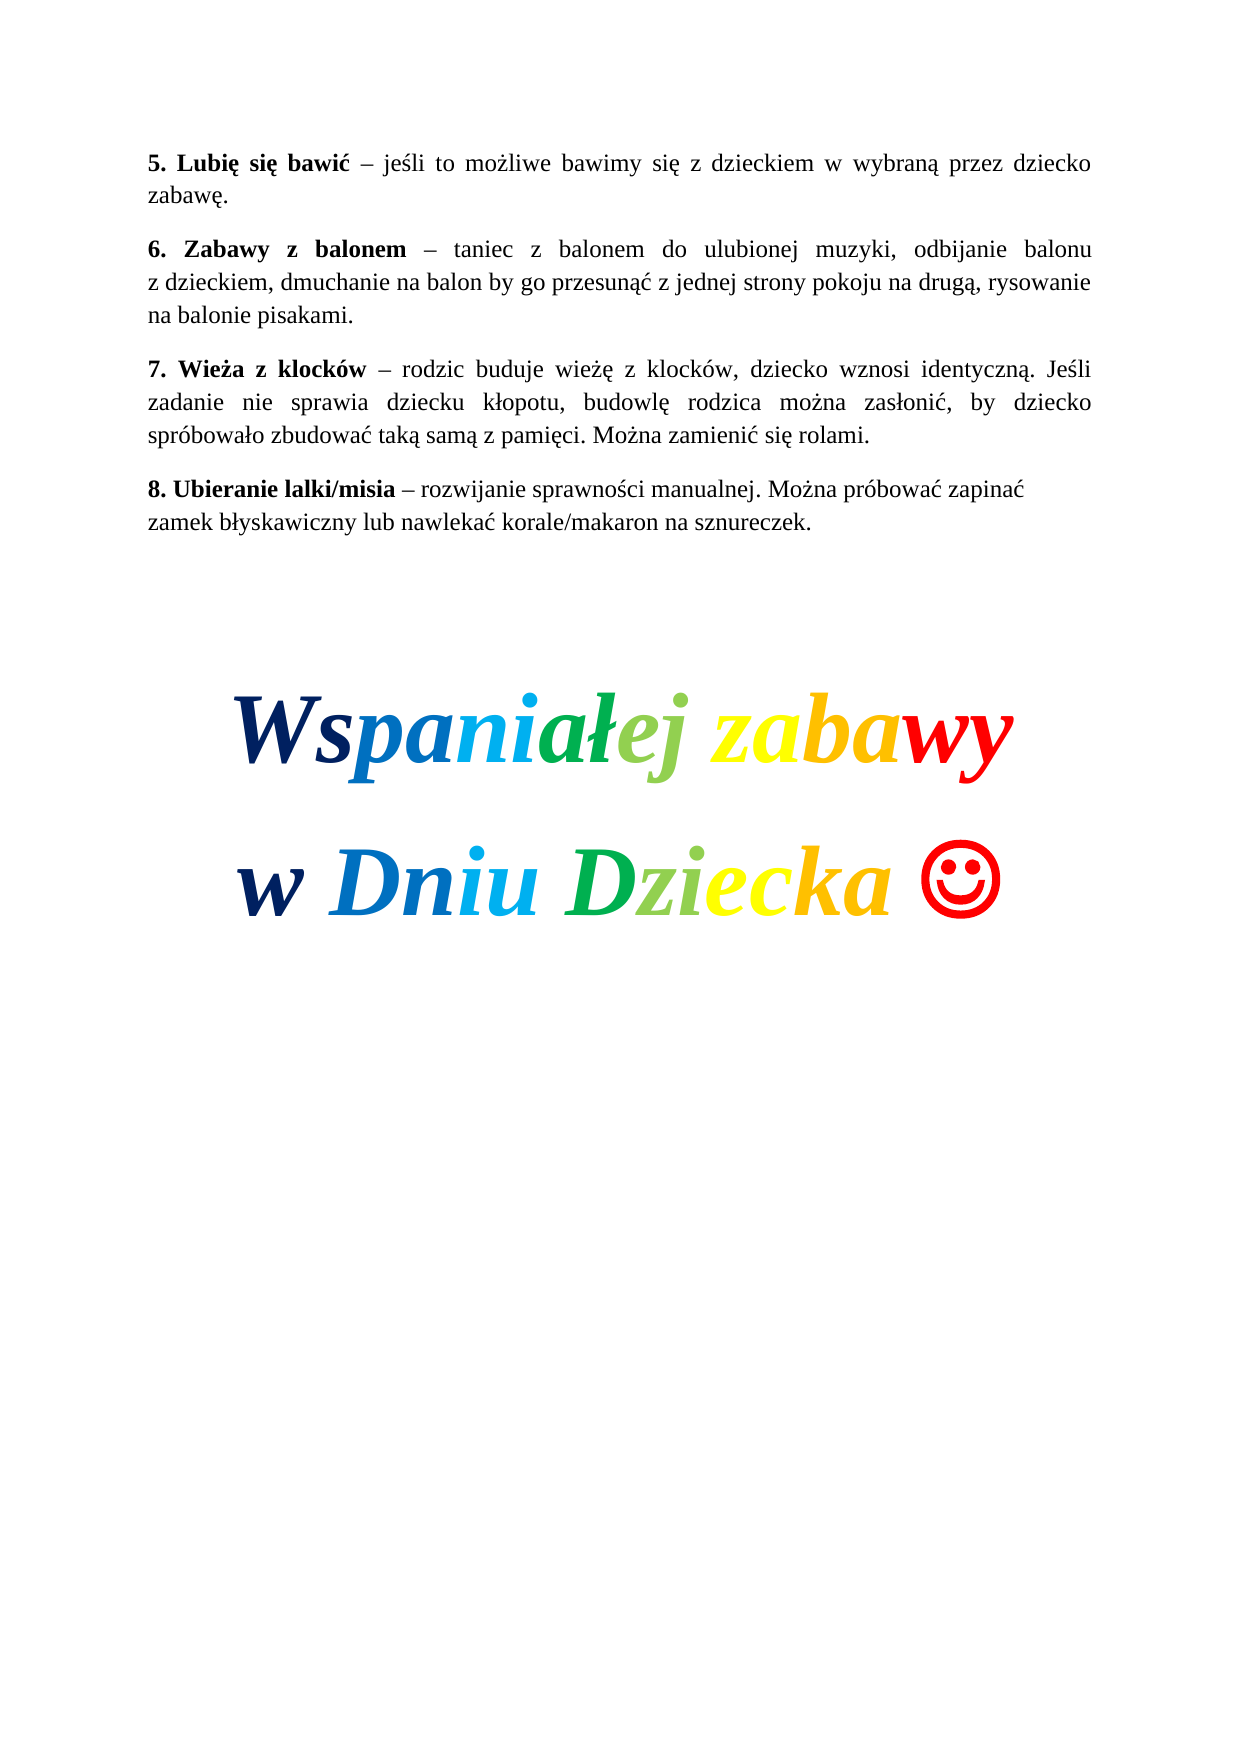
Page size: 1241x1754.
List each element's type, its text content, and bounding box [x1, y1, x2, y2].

text Wspaniałej zabawy [148, 669, 1093, 784]
text 5. Lubię się bawić – jeśli to możliwe bawimy się z dzieckiem w wybraną przez dziecko zabawę. [148, 148, 1093, 209]
text 8. Ubieranie lalki/misia – rozwijanie sprawności manualnej. Można próbować zapinać zamek błyskawiczny lub nawlekać korale/makaron na sznureczek. [148, 474, 1093, 536]
text 6. Zabawy z balonem – taniec z balonem do ulubionej muzyki, odbijanie balonu z dzieckiem, dmuchanie na balon by go przesunąć z jednej strony pokoju na drugą, rysowanie na balonie pisakami. [148, 234, 1093, 329]
text 7. Wieża z klocków – rodzic buduje wieżę z klocków, dziecko wznosi identyczną. Jeśli zadanie nie sprawia dziecku kłopotu, budowlę rodzica można zasłonić, by dziecko spróbowało zbudować taką samą z pamięci. Można zamienić się rolami. [148, 354, 1093, 449]
text w Dniu Dziecka [148, 822, 1093, 937]
